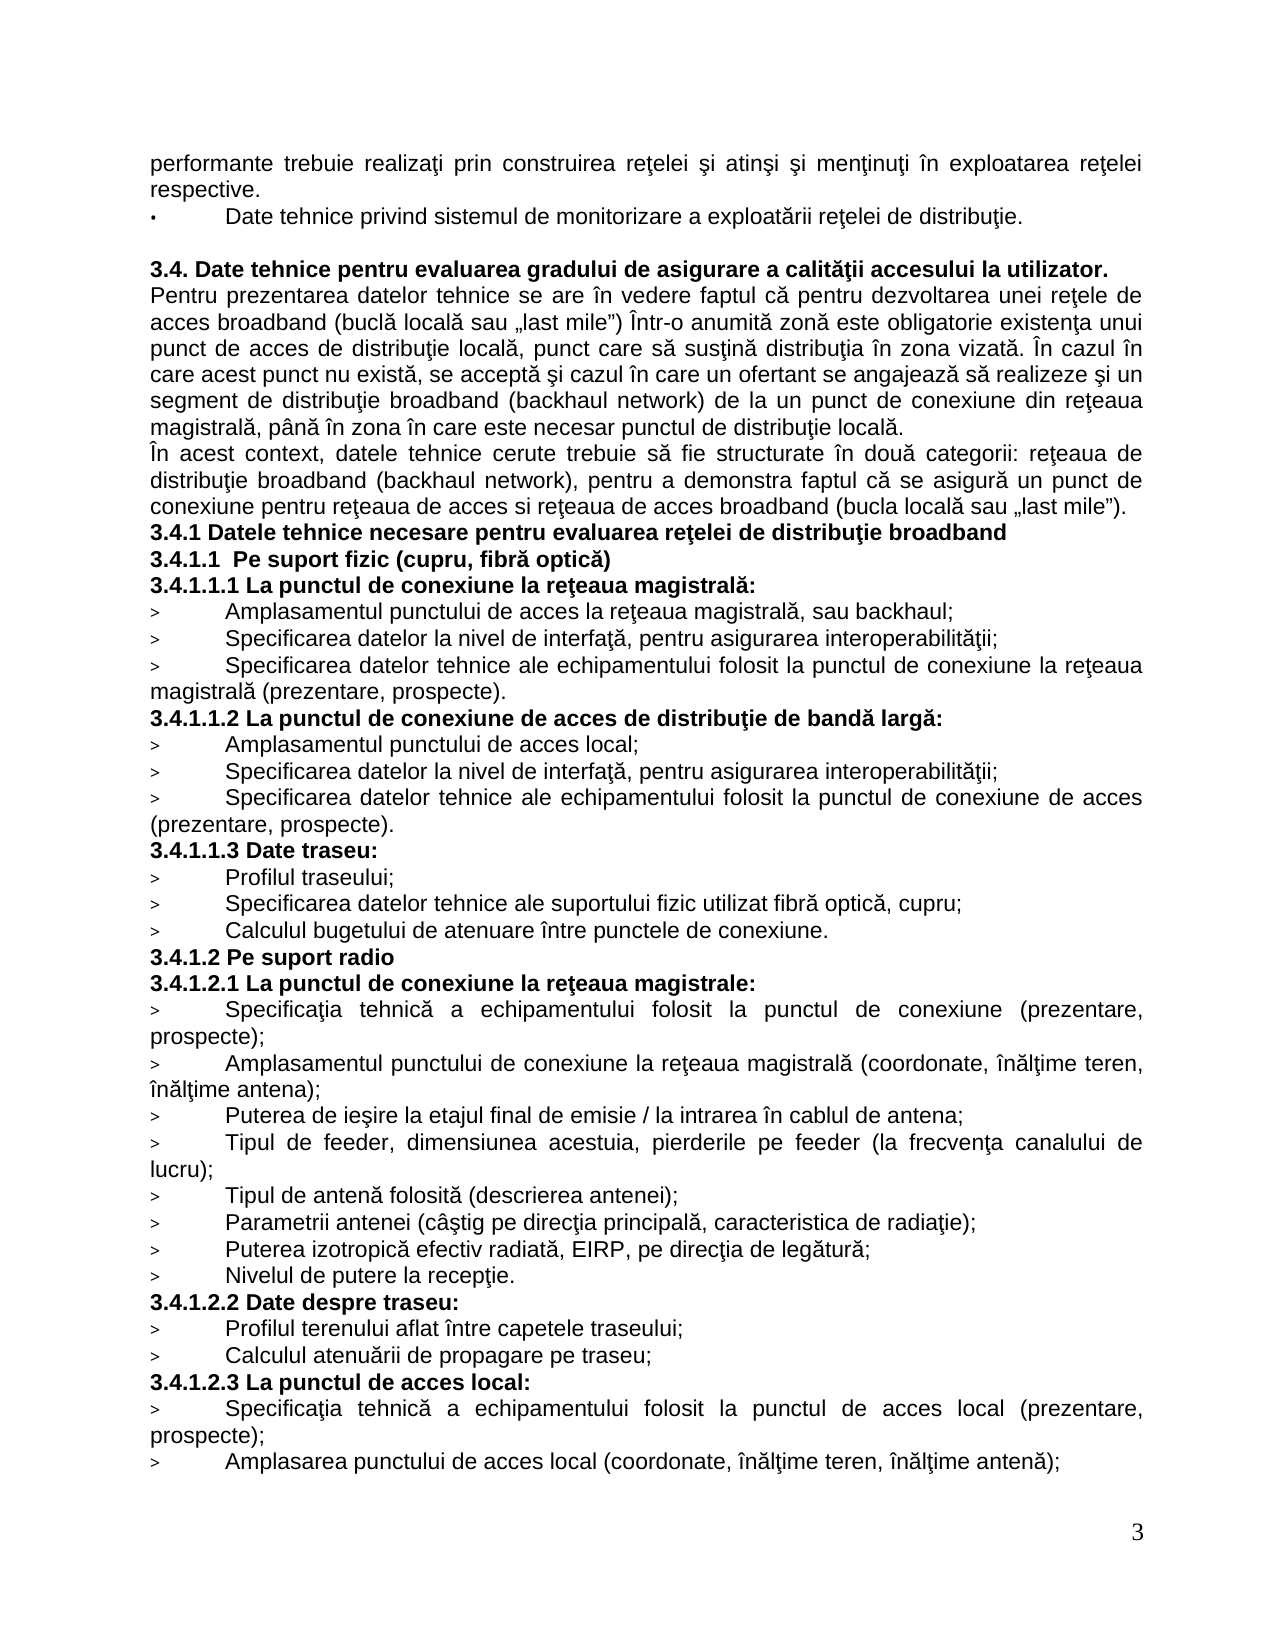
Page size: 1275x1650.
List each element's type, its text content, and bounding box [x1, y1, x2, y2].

list Date tehnice privind sistemul de monitorizare a exploatării reţelei de distribuţie. [150, 203, 1144, 229]
list Profilul terenului aflat între capetele traseului; [150, 1315, 1144, 1342]
text 3.4.1.2 Pe suport radio [150, 944, 1144, 970]
list Nivelul de putere la recepţie. [150, 1262, 1144, 1289]
list Specificaţia tehnică a echipamentului folosit la punctul de acces local (prezentare, prospecte); [150, 1395, 1144, 1448]
list Parametrii antenei (câştig pe direcţia principală, caracteristica de radiaţie); [150, 1209, 1144, 1236]
text 3.4.1.2.1 La punctul de conexiune la reţeaua magistrale: [150, 970, 1144, 996]
text În acest context, datele tehnice cerute trebuie să fie structurate în două categorii: reţeaua de distribuţie broadband (backhaul network), pentru a demonstra faptul că se asigură un punct de conexiune pentru reţeaua de acces si reţeaua de acces broadband (bucla locală sau „last mile”). [150, 440, 1144, 519]
text 3.4.1.1.2 La punctul de conexiune de acces de distribuţie de bandă largă: [150, 705, 1144, 731]
list Tipul de feeder, dimensiunea acestuia, pierderile pe feeder (la frecvenţa canalului de lucru); [150, 1129, 1144, 1182]
text Pentru prezentarea datelor tehnice se are în vedere faptul că pentru dezvoltarea unei reţele de acces broadband (buclă locală sau „last mile”) Într-o anumită zonă este obligatorie existenţa unui punct de acces de distribuţie locală, punct care să susţină distribuţia în zona vizată. În cazul în care acest punct nu există, se acceptă şi cazul în care un ofertant se angajează să realizeze şi un segment de distribuţie broadband (backhaul network) de la un punct de conexiune din reţeaua magistrală, până în zona în care este necesar punctul de distribuţie locală. [150, 282, 1144, 440]
list Profilul traseului; [150, 864, 1144, 890]
list Amplasamentul punctului de conexiune la reţeaua magistrală (coordonate, înălţime teren, înălţime antena); [150, 1049, 1144, 1102]
list Specificarea datelor tehnice ale echipamentului folosit la punctul de conexiune la reţeaua magistrală (prezentare, prospecte). [150, 652, 1144, 705]
text 3.4.1.2.2 Date despre traseu: [150, 1289, 1144, 1315]
list Amplasamentul punctului de acces la reţeaua magistrală, sau backhaul; [150, 598, 1144, 625]
list Specificaţia tehnică a echipamentului folosit la punctul de conexiune (prezentare, prospecte); [150, 996, 1144, 1049]
list Specificarea datelor la nivel de interfaţă, pentru asigurarea interoperabilităţii; [150, 625, 1144, 652]
text 3.4.1.1 Pe suport fizic (cupru, fibră optică) [150, 546, 1144, 572]
list Tipul de antenă folosită (descrierea antenei); [150, 1182, 1144, 1209]
list Puterea izotropică efectiv radiată, EIRP, pe direcţia de legătură; [150, 1236, 1144, 1262]
list Amplasarea punctului de acces local (coordonate, înălţime teren, înălţime antenă); [150, 1448, 1144, 1474]
list Puterea de ieşire la etajul final de emisie / la intrarea în cablul de antena; [150, 1102, 1144, 1129]
list Amplasamentul punctului de acces local; [150, 731, 1144, 758]
list Specificarea datelor tehnice ale echipamentului folosit la punctul de conexiune de acces (prezentare, prospecte). [150, 784, 1144, 837]
text 3.4.1 Datele tehnice necesare pentru evaluarea reţelei de distribuţie broadband [150, 519, 1144, 546]
text 3.4.1.1.1 La punctul de conexiune la reţeaua magistrală: [150, 572, 1144, 598]
list Specificarea datelor tehnice ale suportului fizic utilizat fibră optică, cupru; [150, 890, 1144, 917]
text 3.4. Date tehnice pentru evaluarea gradului de asigurare a calităţii accesului la utilizator. [150, 256, 1144, 282]
list Specificarea datelor la nivel de interfaţă, pentru asigurarea interoperabilităţii; [150, 758, 1144, 784]
text 3.4.1.1.3 Date traseu: [150, 837, 1144, 864]
list Calculul bugetului de atenuare între punctele de conexiune. [150, 917, 1144, 944]
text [150, 150, 1144, 203]
list Calculul atenuării de propagare pe traseu; [150, 1342, 1144, 1368]
text 3.4.1.2.3 La punctul de acces local: [150, 1368, 1144, 1395]
